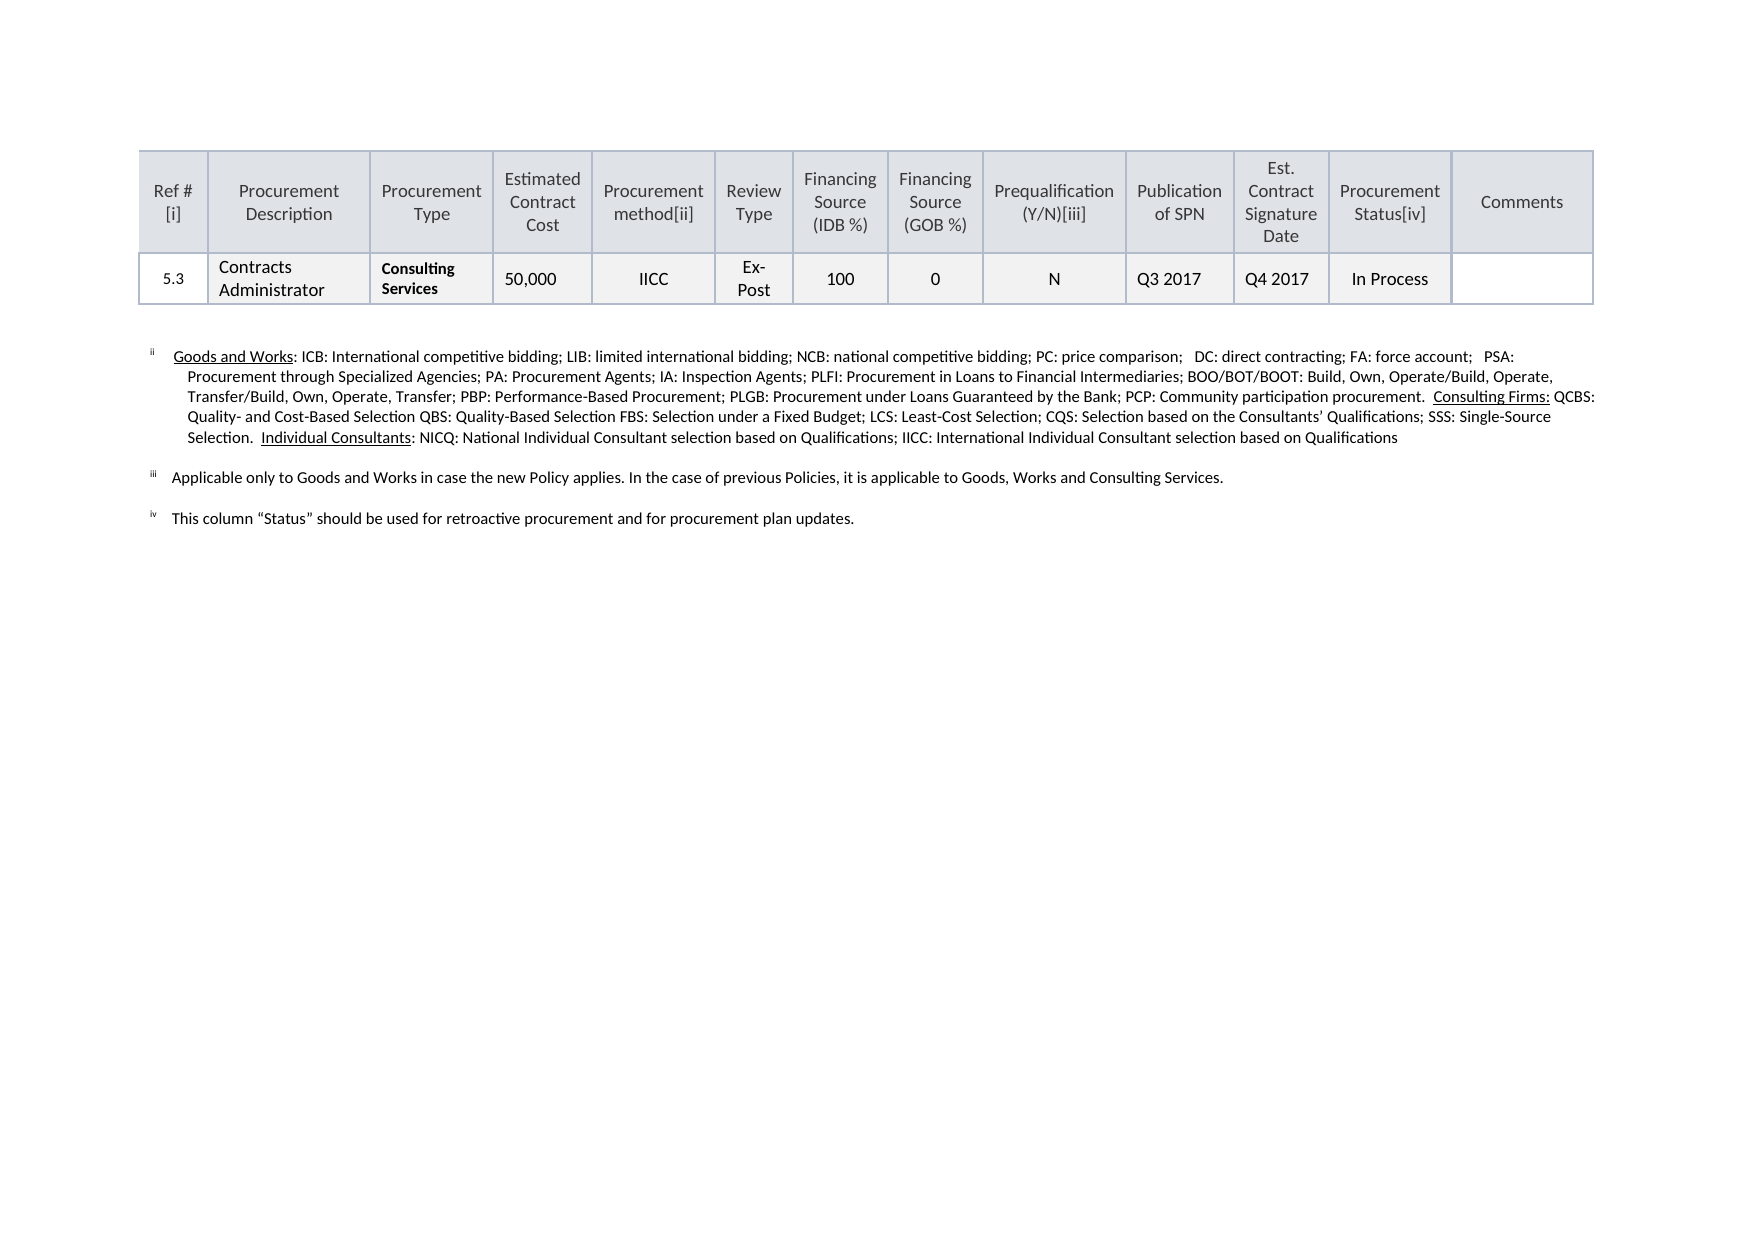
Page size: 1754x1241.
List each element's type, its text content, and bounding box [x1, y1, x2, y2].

table_cell Contracts Administrator [209, 254, 369, 303]
table_cell Q3 2017 [1127, 254, 1233, 303]
table_cell 100 [794, 254, 887, 303]
table_header Prequalification (Y/N)[iii] [984, 152, 1125, 252]
table_header Procurement Type [371, 152, 492, 252]
text iii Applicable only to Goods and Works in case the new Policy applies. In the case of previous Policies, it is applicable to Goods, Works and Consulting Services. [150, 468, 1604, 488]
table_header Review Type [716, 152, 792, 252]
table_cell 5.3 [140, 254, 207, 303]
table_header Procurement method[ii] [593, 152, 714, 252]
table_cell [1453, 254, 1592, 303]
table_header Ref # [i] [139, 152, 207, 252]
table_cell Consulting Services [371, 254, 492, 303]
text iv This column “Status” should be used for retroactive procurement and for procurement plan updates. [150, 508, 1604, 529]
table_header Comments [1453, 152, 1592, 252]
table_header Est. Contract Signature Date [1235, 152, 1328, 252]
table_cell In Process [1330, 254, 1450, 303]
table_cell 50,000 [494, 254, 591, 303]
table_header Procurement Description [209, 152, 369, 252]
table_cell Q4 2017 [1235, 254, 1328, 303]
table_cell 0 [889, 254, 982, 303]
table_header Financing Source (GOB %) [889, 152, 982, 252]
table_cell Ex-Post [716, 254, 792, 303]
table_header Estimated Contract Cost [494, 152, 591, 252]
table_header Procurement Status[iv] [1330, 152, 1450, 252]
table_header Publication of SPN [1127, 152, 1233, 252]
table_cell IICC [593, 254, 714, 303]
table_cell N [984, 254, 1125, 303]
table_header Financing Source (IDB %) [794, 152, 887, 252]
text ii Goods and Works: ICB: International competitive bidding; LIB: limited international bidding; NCB: national competitive bidding; PC: price comparison; DC: direct contracting; FA: force account; PSA: Procurement through Specialized Agencies; PA: Procurement Agents; IA: Inspection Agents; PLFI: Procurement in Loans to Financial Intermediaries; BOO/BOT/BOOT: Build, Own, Operate/Build, Operate, Transfer/Build, Own, Operate, Transfer; PBP: Performance-Based Procurement; PLGB: Procurement under Loans Guaranteed by the Bank; PCP: Community participation procurement. Consulting Firms: QCBS: Quality- and Cost-Based Selection QBS: Quality-Based Selection FBS: Selection under a Fixed Budget; LCS: Least-Cost Selection; CQS: Selection based on the Consultants’ Qualifications; SSS: Single-Source Selection. Individual Consultants: NICQ: National Individual Consultant selection based on Qualifications; IICC: International Individual Consultant selection based on Qualifications [150, 346, 1604, 447]
